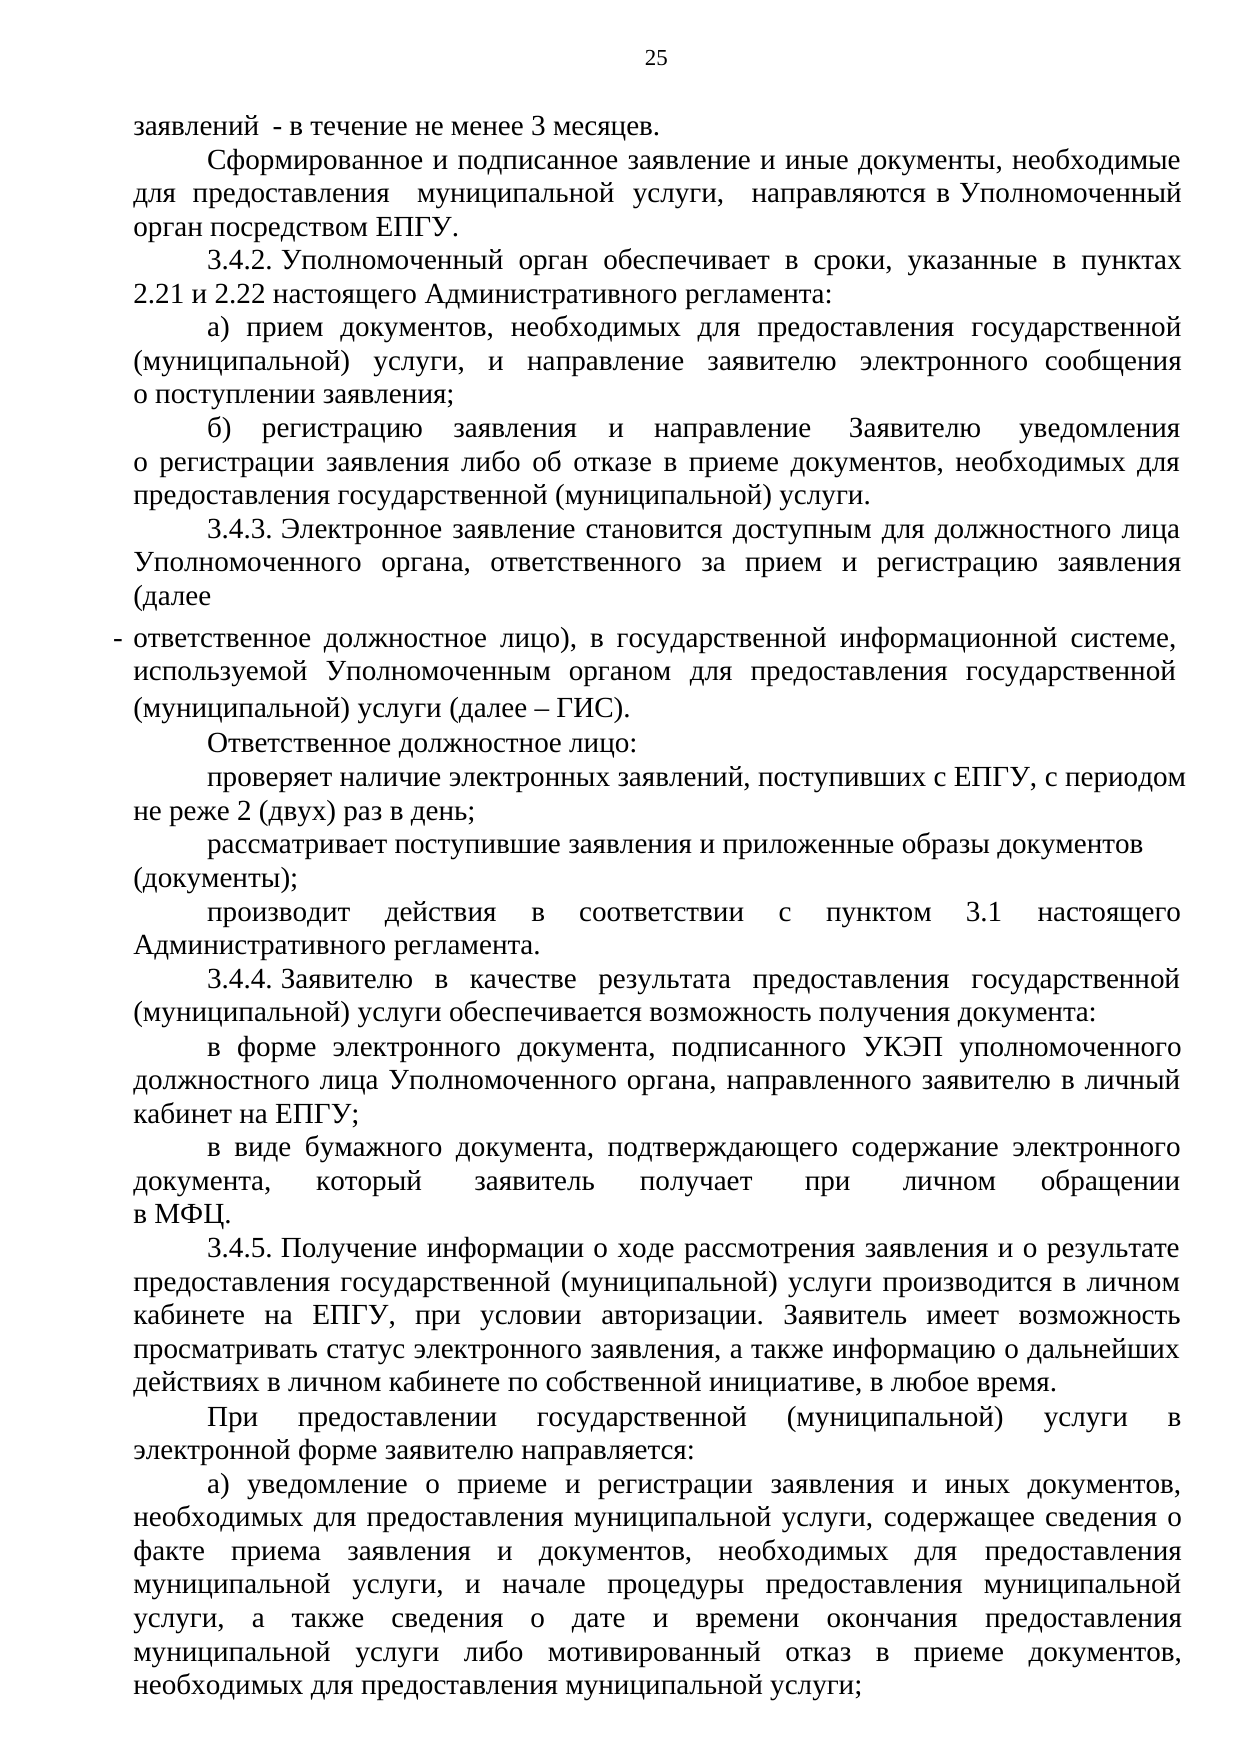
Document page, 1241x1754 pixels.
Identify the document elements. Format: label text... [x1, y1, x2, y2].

list Получение информации о ходе рассмотрения заявления и о результате предоставления государственной (муниципальной) услуги производится в личном кабинете на ЕПГУ, при условии авторизации. Заявитель имеет возможность просматривать статус электронного заявления, а также информацию о дальнейших действиях в личном кабинете по собственной инициативе, в любое время. [133, 1230, 1181, 1399]
text Сформированное и подписанное заявление и иные документы, необходимые для предоставления муниципальной услуги, направляются в Уполномоченный орган посредством ЕПГУ. [133, 142, 1182, 242]
list Заявителю в качестве результата предоставления государственной (муниципальной) услуги обеспечивается возможность получения документа: [133, 961, 1181, 1029]
text проверяет наличие электронных заявлений, поступивших с ЕПГУ, с периодом не реже 2 (двух) раз в день; [133, 759, 1198, 827]
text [133, 108, 1182, 142]
text в виде бумажного документа, подтверждающего содержание электронного документа, который заявитель получает при личном обращении в МФЦ. [133, 1129, 1181, 1230]
list Электронное заявление становится доступным для должностного лица Уполномоченного органа, ответственного за прием и регистрацию заявления (далее [133, 511, 1181, 611]
list Уполномоченный орган обеспечивает в сроки, указанные в пунктах 2.21 и 2.22 настоящего Административного регламента: [133, 242, 1182, 309]
list ответственное должностное лицо), в государственной информационной системе, используемой Уполномоченным органом для предоставления государственной (муниципальной) услуги (далее – ГИС). [113, 620, 1176, 726]
text б) регистрацию заявления и направление Заявителю уведомления о регистрации заявления либо об отказе в приеме документов, необходимых для предоставления государственной (муниципальной) услуги. [133, 410, 1182, 511]
text рассматривает поступившие заявления и приложенные образы документов (документы); [133, 827, 1176, 894]
text в форме электронного документа, подписанного УКЭП уполномоченного должностного лица Уполномоченного органа, направленного заявителю в личный кабинет на ЕПГУ; [133, 1029, 1182, 1129]
text При предоставлении государственной (муниципальной) услуги в электронной форме заявителю направляется: [133, 1399, 1181, 1466]
text а) уведомление о приеме и регистрации заявления и иных документов, необходимых для предоставления муниципальной услуги, содержащее сведения о факте приема заявления и документов, необходимых для предоставления муниципальной услуги, и начале процедуры предоставления муниципальной услуги, а также сведения о дате и времени окончания предоставления муниципальной услуги либо мотивированный отказ в приеме документов, необходимых для предоставления муниципальной услуги; [133, 1466, 1182, 1701]
text производит действия в соответствии с пунктом 3.1 настоящего Административного регламента. [133, 894, 1182, 961]
text Ответственное должностное лицо: [207, 726, 1198, 759]
text а) прием документов, необходимых для предоставления государственной (муниципальной) услуги, и направление заявителю электронного сообщения о поступлении заявления; [133, 309, 1182, 410]
